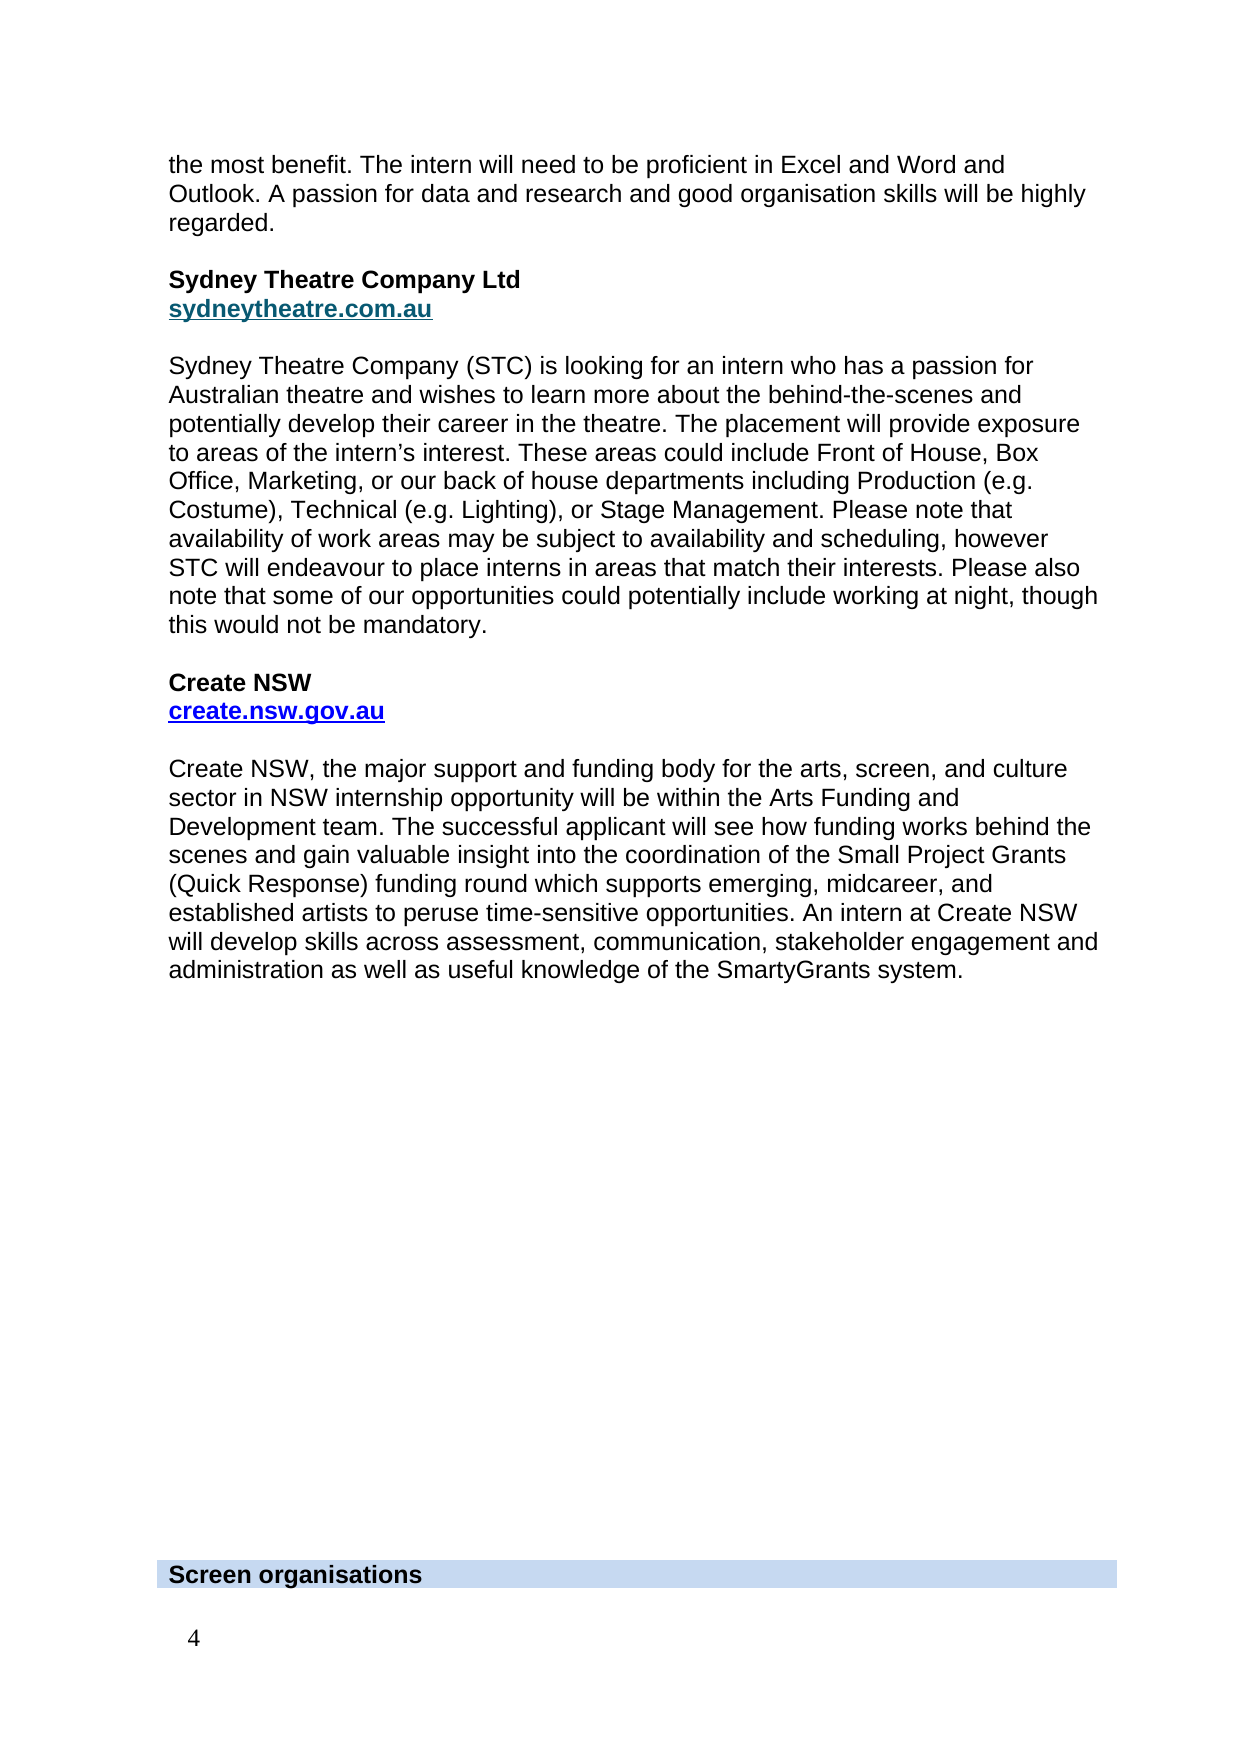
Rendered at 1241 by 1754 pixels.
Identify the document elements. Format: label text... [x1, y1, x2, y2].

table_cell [157, 150, 1117, 1559]
table_cell Screen organisations [157, 1560, 1117, 1588]
